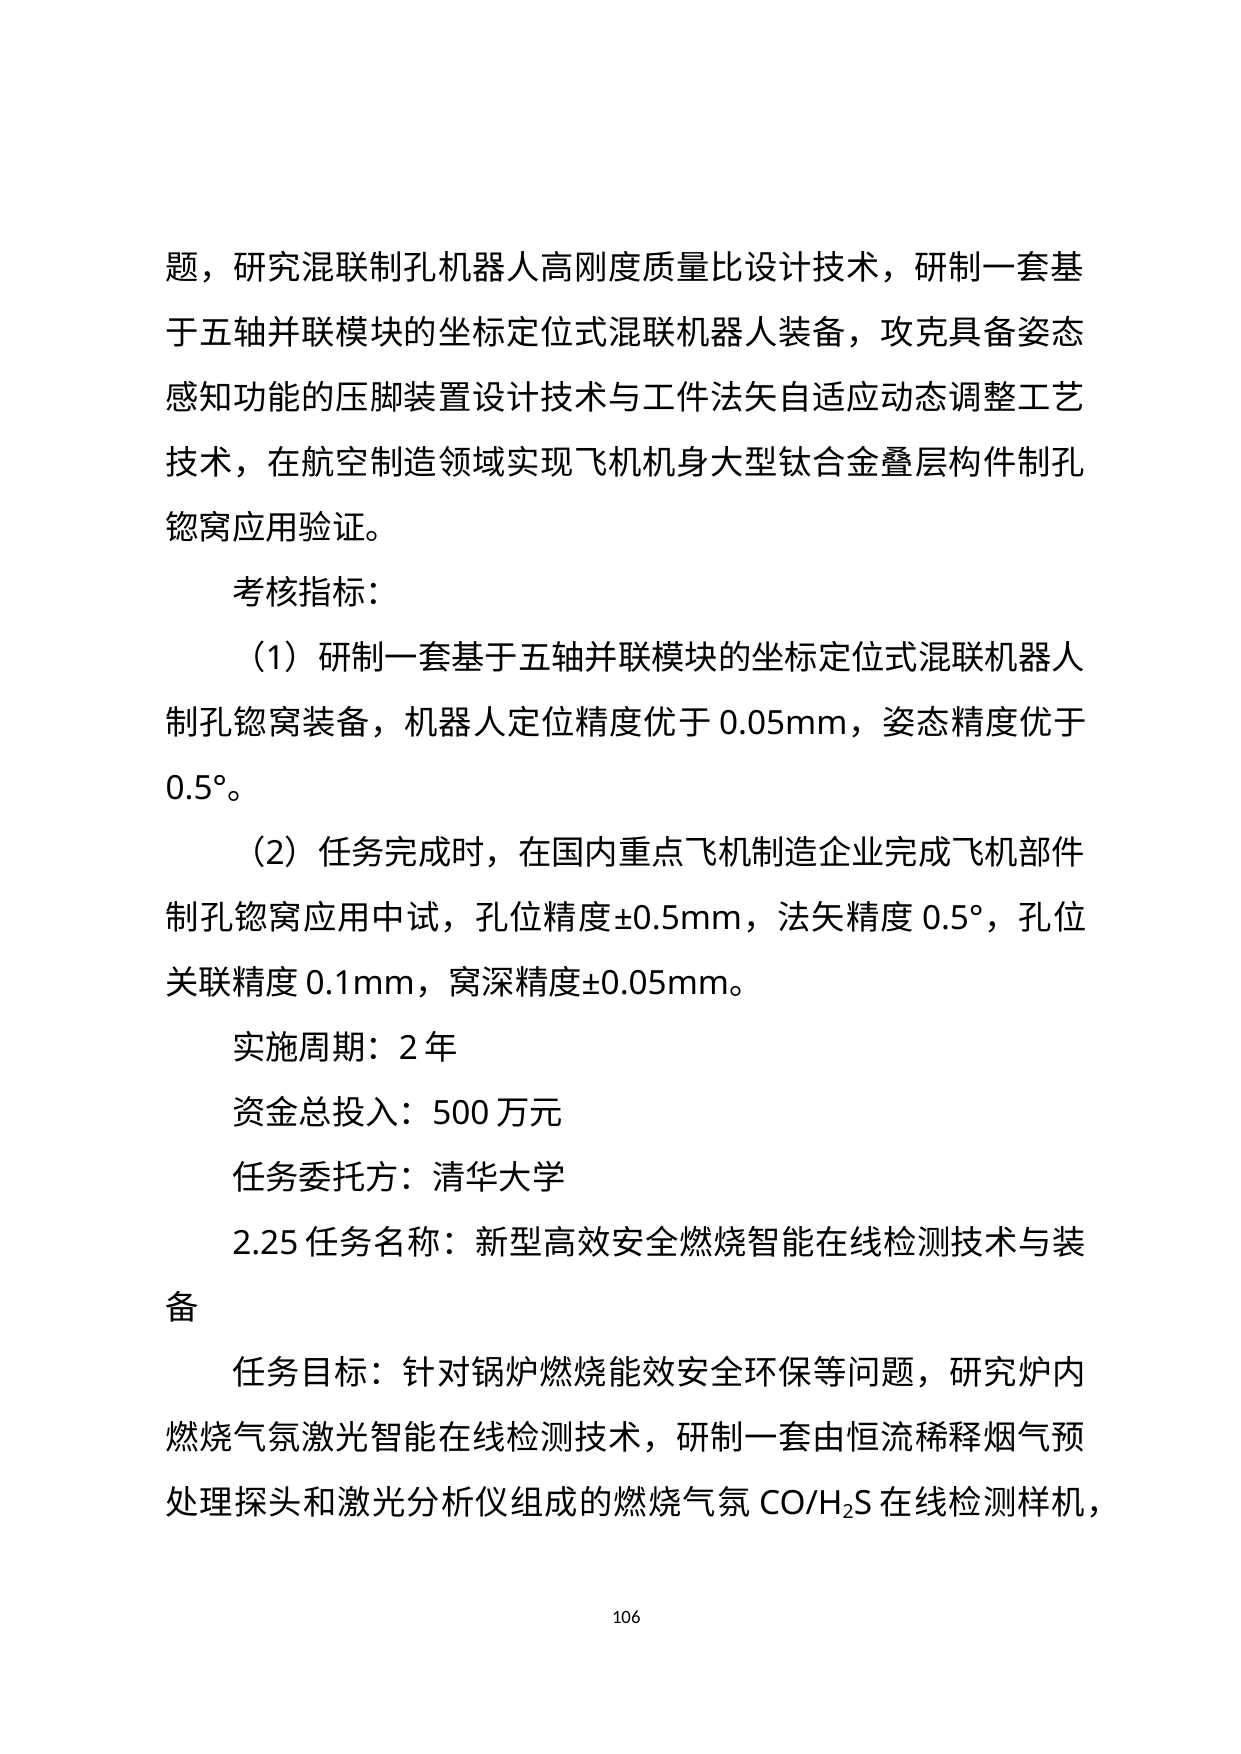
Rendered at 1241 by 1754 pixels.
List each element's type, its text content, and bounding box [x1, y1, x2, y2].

text 资金总投入：500万元 [165, 1078, 1087, 1143]
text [165, 233, 1087, 558]
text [165, 1338, 1087, 1533]
text （1）研制一套基于五轴并联模块的坐标定位式混联机器人制孔锪窝装备，机器人定位精度优于0.05mm，姿态精度优于0.5°。 [165, 623, 1087, 818]
text 任务委托方：清华大学 [165, 1143, 1087, 1208]
text 考核指标： [165, 558, 1087, 623]
text 实施周期：2年 [165, 1013, 1087, 1078]
text 2.25任务名称：新型高效安全燃烧智能在线检测技术与装备 [165, 1208, 1087, 1338]
text （2）任务完成时，在国内重点飞机制造企业完成飞机部件制孔锪窝应用中试，孔位精度±0.5mm，法矢精度0.5°，孔位关联精度0.1mm，窝深精度±0.05mm。 [165, 818, 1087, 1013]
